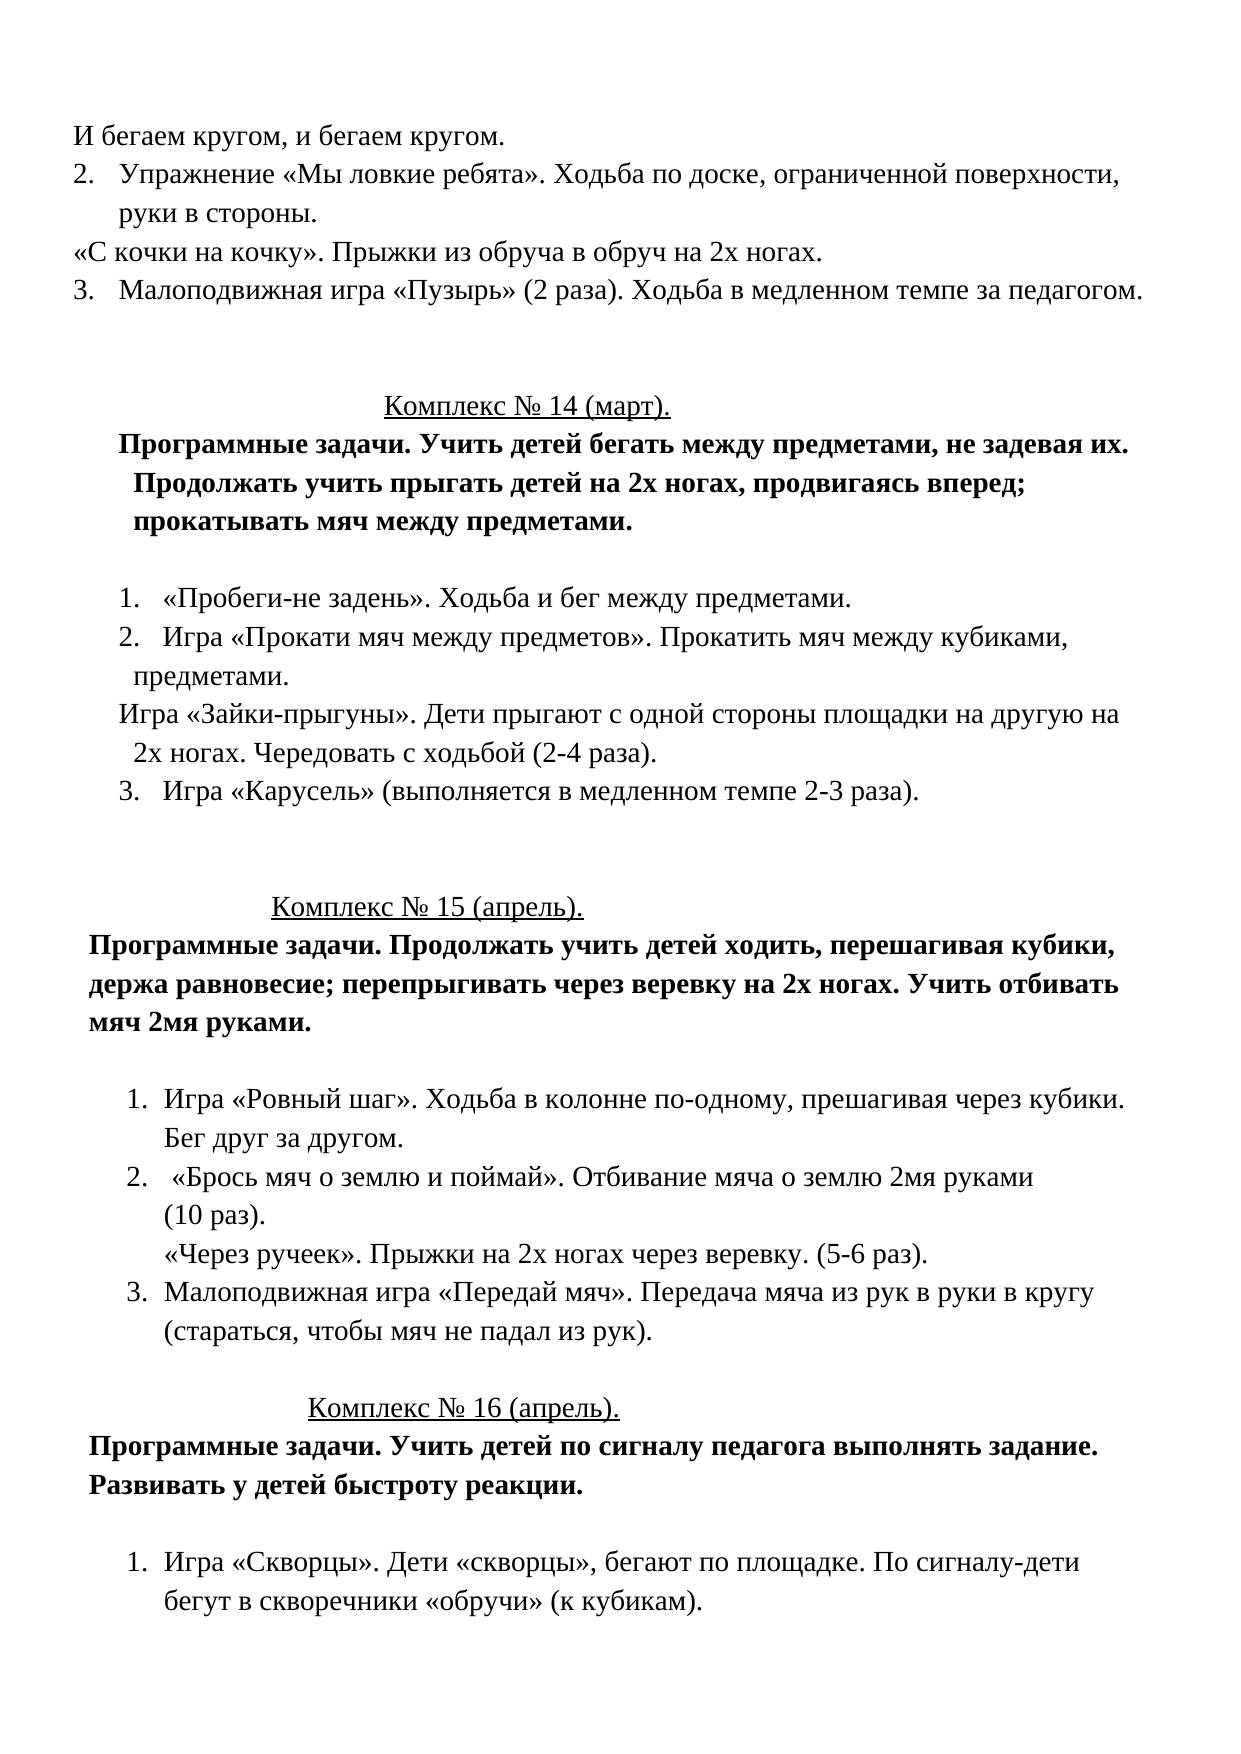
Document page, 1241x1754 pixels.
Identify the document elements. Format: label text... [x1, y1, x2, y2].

list Малоподвижная игра «Пузырь» (2 раза). Ходьба в медленном темпе за педагогом. [73, 272, 1152, 306]
list Игра «Зайки-прыгуны». Дети прыгают с одной стороны площадки на другую на 2х ногах. Чередовать с ходьбой (2-4 раза). [118, 696, 1152, 768]
list Малоподвижная игра «Передай мяч». Передача мяча из рук в руки в кругу (стараться, чтобы мяч не падал из рук). [126, 1274, 1152, 1346]
list Игра «Ровный шаг». Ходьба в колонне по-одному, прешагивая через кубики. Бег друг за другом. [126, 1082, 1152, 1154]
list Игра «Прокати мяч между предметов». Прокатить мяч между кубиками, предметами. [118, 619, 1152, 691]
text «Через ручеек». Прыжки на 2х ногах через веревку. (5-6 раз). [164, 1236, 1152, 1269]
list Игра «Карусель» (выполняется в медленном темпе 2-3 раза). [118, 773, 1152, 807]
list (10 раз). [164, 1197, 1152, 1231]
list Игра «Скворцы». Дети «скворцы», бегают по площадке. По сигналу-дети бегут в скворечники «обручи» (к кубикам). [126, 1544, 1152, 1616]
list Программные задачи. Учить детей бегать между предметами, не задевая их. Продолжать учить прыгать детей на 2х ногах, продвигаясь вперед; прокатывать мяч между предметами. [118, 426, 1152, 537]
text Комплекс № 16 (апрель). [89, 1390, 1152, 1423]
list Комплекс № 14 (март). [201, 388, 1152, 421]
list И бегаем кругом, и бегаем кругом. [73, 118, 1152, 152]
list Упражнение «Мы ловкие ребята». Ходьба по доске, ограниченной поверхности, руки в стороны. [73, 157, 1152, 229]
text Программные задачи. Учить детей по сигналу педагога выполнять задание. Развивать у детей быстроту реакции. [89, 1428, 1152, 1501]
text Комплекс № 15 (апрель). [89, 889, 1152, 922]
list «С кочки на кочку». Прыжки из обруча в обруч на 2х ногах. [73, 234, 1152, 267]
list «Брось мяч о землю и поймай». Отбивание мяча о землю 2мя руками [126, 1159, 1152, 1192]
text Программные задачи. Продолжать учить детей ходить, перешагивая кубики, держа равновесие; перепрыгивать через веревку на 2х ногах. Учить отбивать мяч 2мя руками. [89, 927, 1152, 1038]
list «Пробеги-не задень». Ходьба и бег между предметами. [118, 581, 1152, 614]
